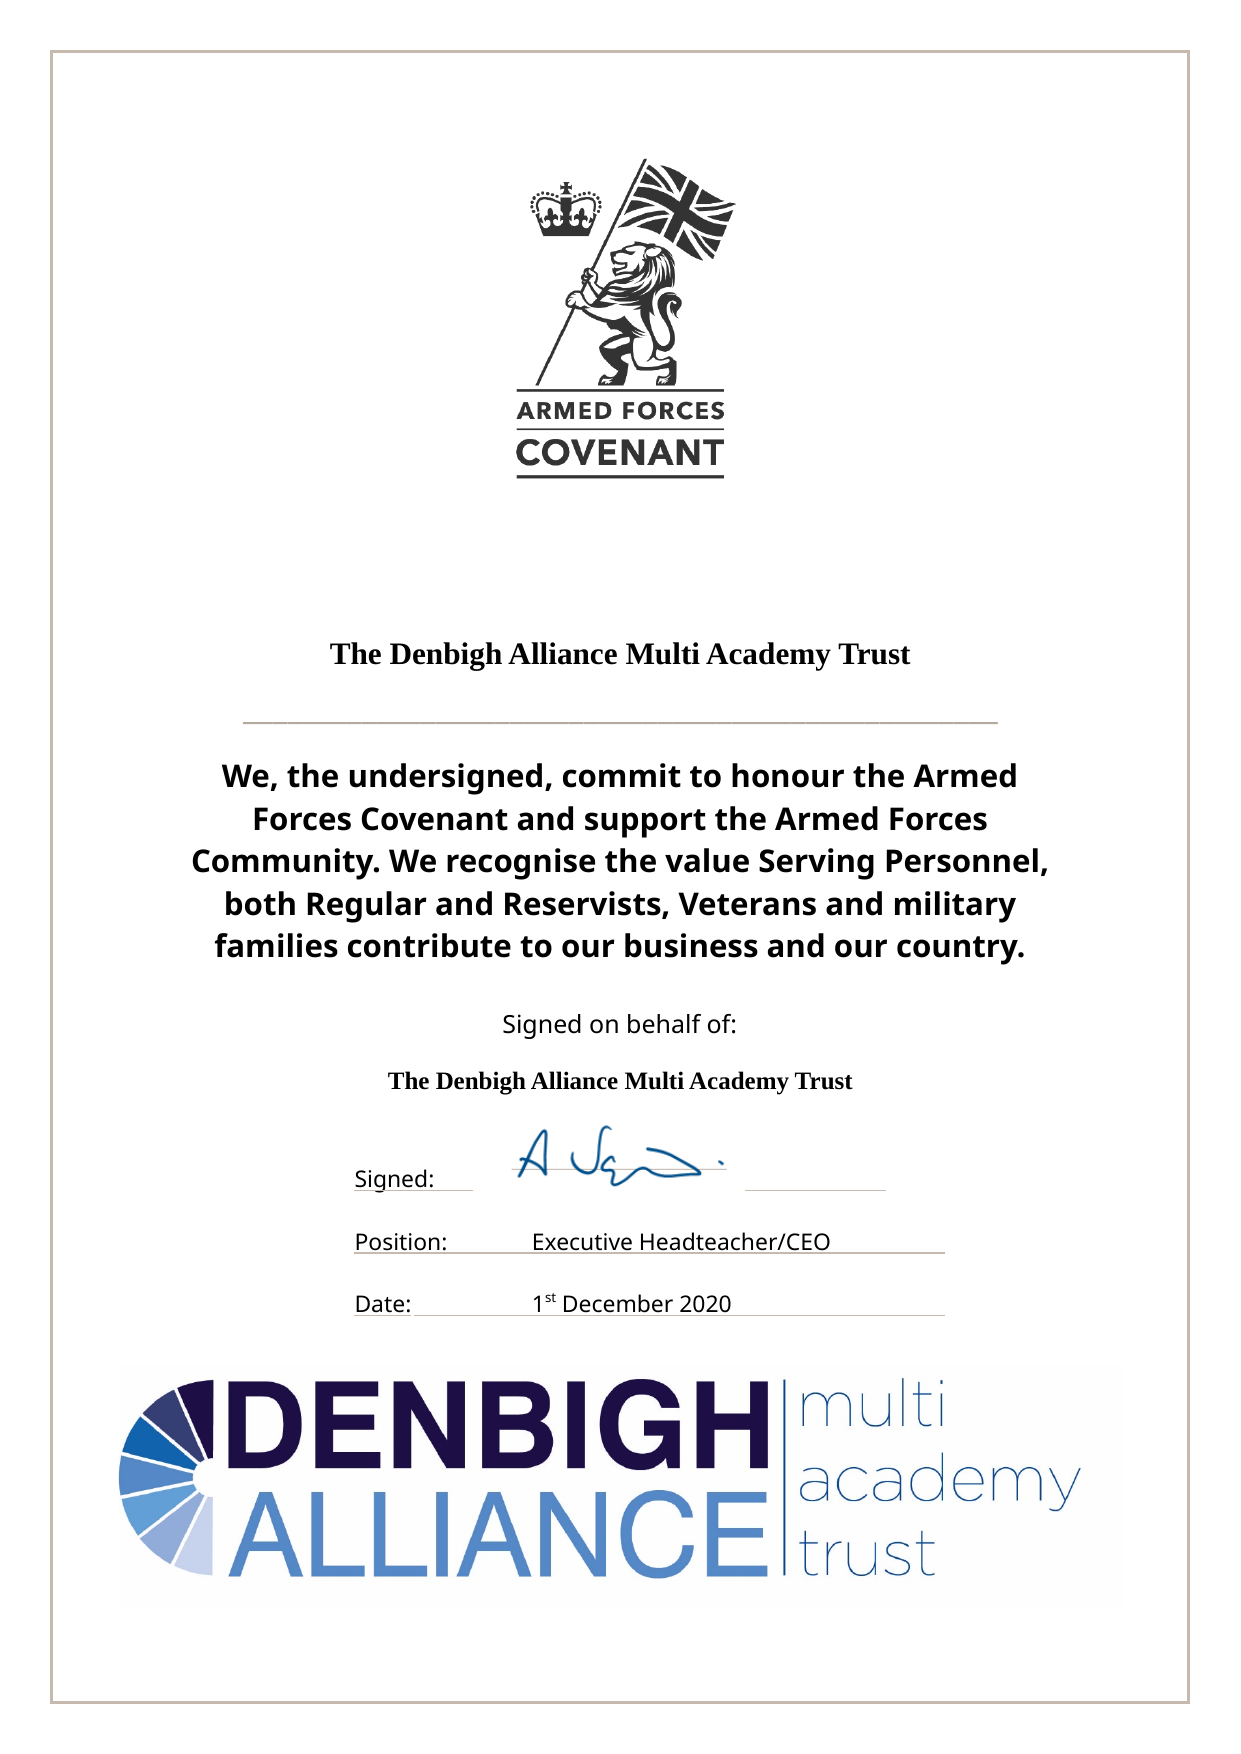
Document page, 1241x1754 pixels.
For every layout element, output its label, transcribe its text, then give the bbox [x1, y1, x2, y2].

picture [118, 1365, 1122, 1609]
picture [511, 1119, 727, 1191]
text families contribute to our business and our country. [118, 924, 1122, 967]
text We, the undersigned, commit to honour the Armed [118, 754, 1122, 797]
text Forces Covenant and support the Armed Forces [118, 797, 1122, 839]
text ___________________________________________________ [118, 684, 1122, 729]
picture [462, 103, 778, 532]
subtitle The Denbigh Alliance Multi Academy Trust [118, 635, 1122, 671]
text Community. We recognise the value Serving Personnel, [118, 839, 1122, 882]
text Signed: [354, 1163, 1122, 1194]
text Position: Executive Headteacher/CEO [354, 1226, 1122, 1257]
text Signed on behalf of: [118, 1007, 1122, 1041]
text both Regular and Reservists, Veterans and military [118, 882, 1122, 924]
subtitle The Denbigh Alliance Multi Academy Trust [118, 1066, 1122, 1094]
text Date: 1st December 2020 [354, 1288, 1122, 1319]
